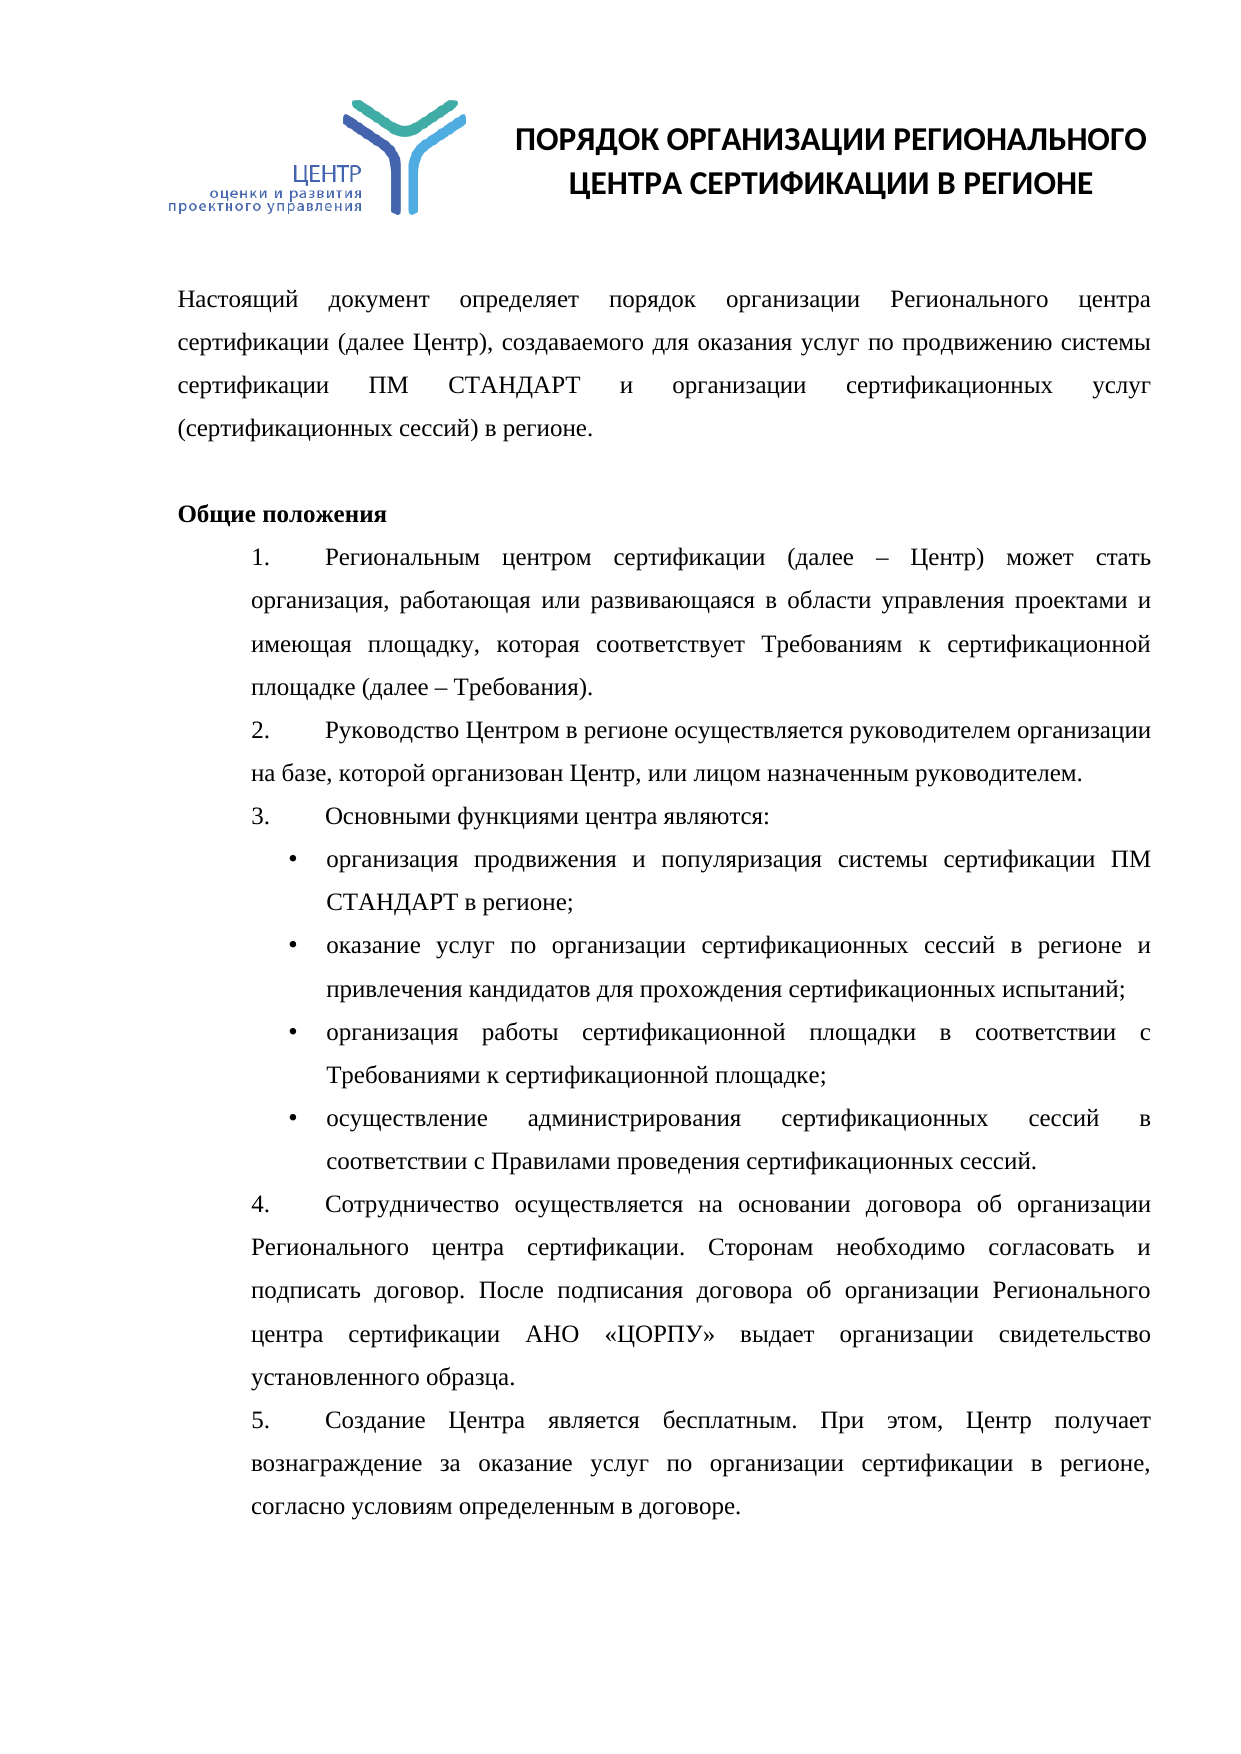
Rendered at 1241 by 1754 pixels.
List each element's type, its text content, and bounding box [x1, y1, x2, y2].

list Руководство Центром в регионе осуществляется руководителем организации на базе, которой организован Центр, или лицом назначенным руководителем. [251, 715, 1152, 787]
text Настоящий документ определяет порядок организации Регионального центра сертификации (далее Центр), создаваемого для оказания услуг по продвижению системы сертификации ПМ СТАНДАРТ и организации сертификационных услуг (сертификационных сессий) в регионе. [177, 284, 1152, 442]
text ПОРЯДОК ОРГАНИЗАЦИИ РЕГИОНАЛЬНОГО ЦЕНТРА СЕРТИФИКАЦИИ В РЕГИОНЕ [486, 118, 1152, 203]
list Основными функциями центра являются: [251, 801, 1152, 830]
list Сотрудничество осуществляется на основании договора об организации Регионального центра сертификации. Сторонам необходимо согласовать и подписать договор. После подписания договора об организации Регионального центра сертификации АНО «ЦОРПУ» выдает организации свидетельство установленного образца. [251, 1189, 1152, 1391]
list организация работы сертификационной площадки в соответствии с Требованиями к сертификационной площадке; [288, 1017, 1152, 1089]
list Региональным центром сертификации (далее – Центр) может стать организация, работающая или развивающаяся в области управления проектами и имеющая площадку, которая соответствует Требованиям к сертификационной площадке (далее – Требования). [251, 542, 1152, 701]
list Создание Центра является бесплатным. При этом, Центр получает вознаграждение за оказание услуг по организации сертификации в регионе, согласно условиям определенным в договоре. [251, 1405, 1152, 1520]
list оказание услуг по организации сертификационных сессий в регионе и привлечения кандидатов для прохождения сертификационных испытаний; [288, 931, 1152, 1002]
picture [149, 90, 486, 225]
list осуществление администрирования сертификационных сессий в соответствии с Правилами проведения сертификационных сессий. [288, 1103, 1152, 1175]
text Общие положения [177, 499, 1152, 528]
list организация продвижения и популяризация системы сертификации ПМ СТАНДАРТ в регионе; [288, 844, 1152, 916]
